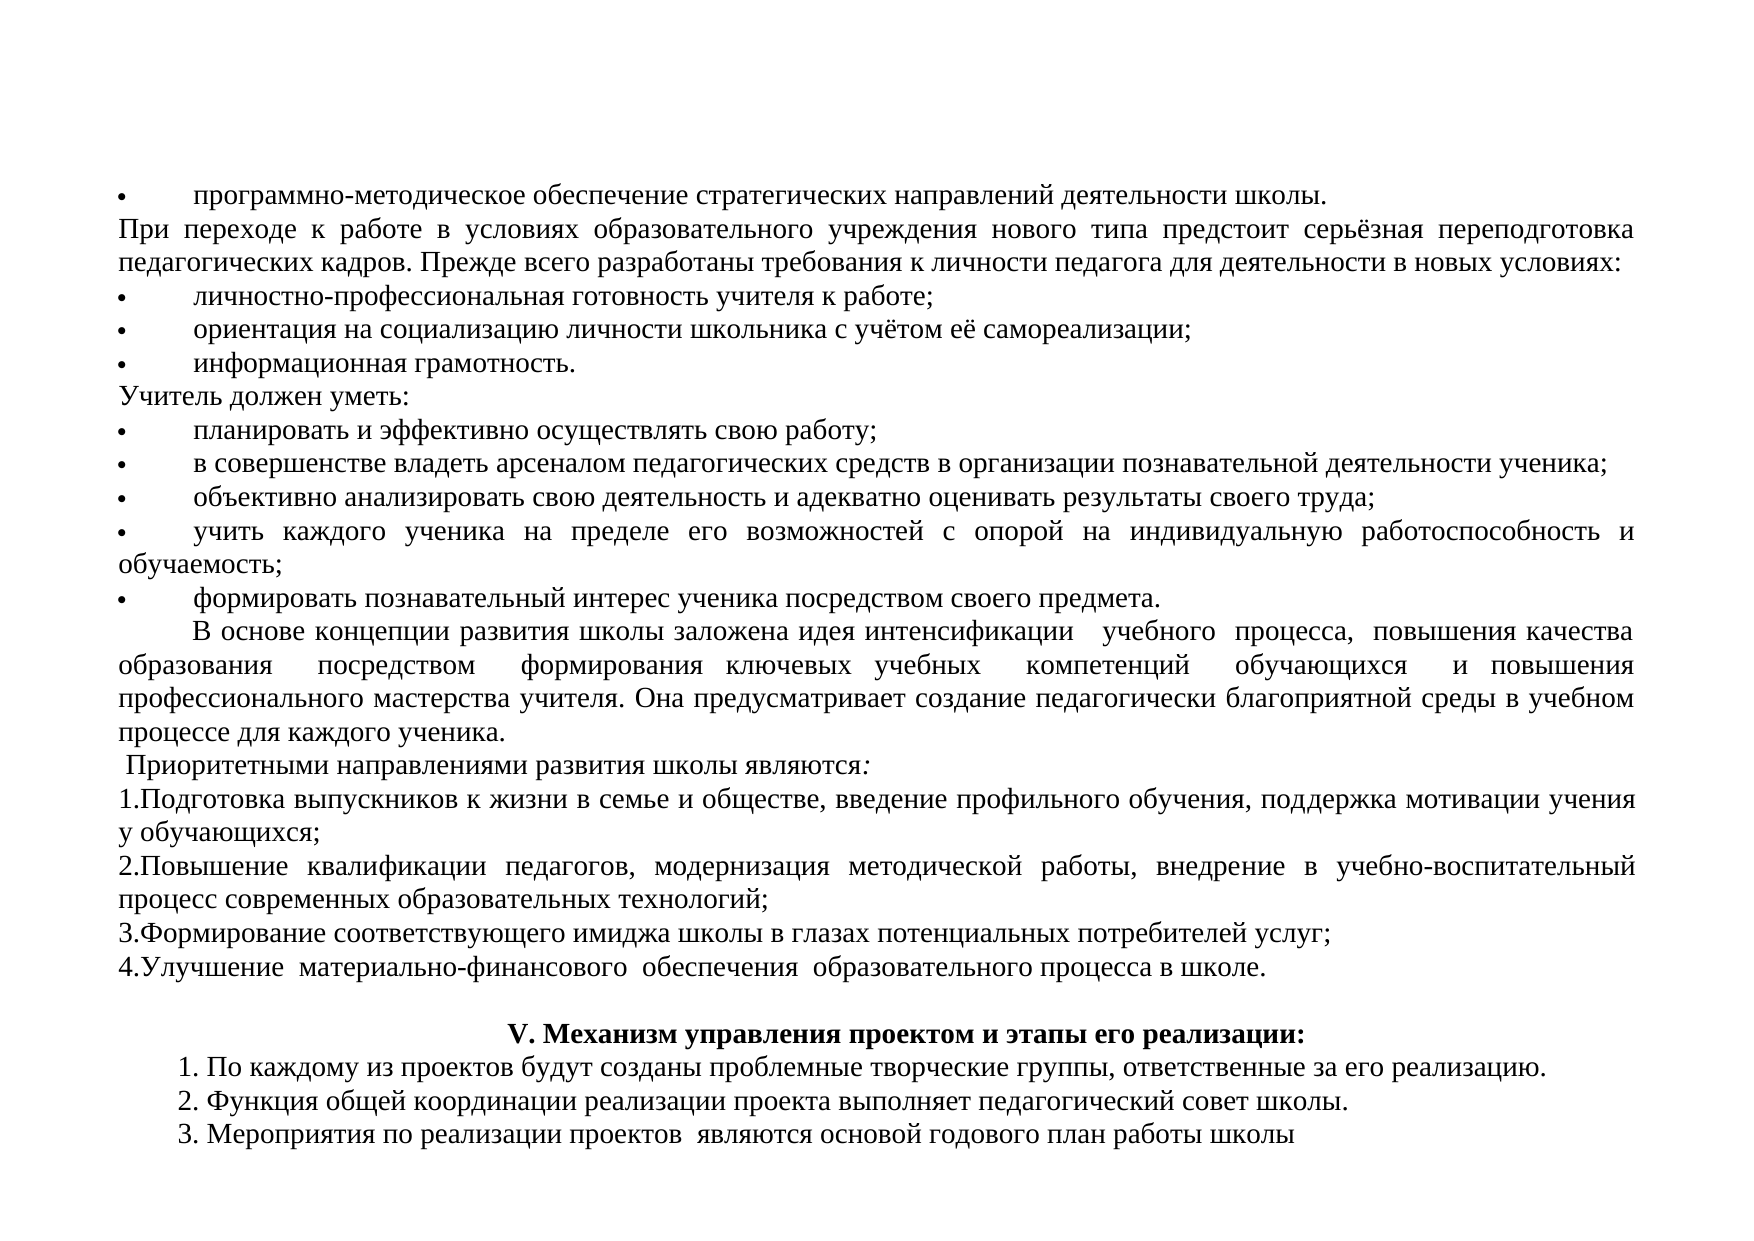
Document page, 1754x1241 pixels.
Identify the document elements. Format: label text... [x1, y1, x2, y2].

list информационная грамотность. [118, 345, 1636, 378]
text 2.Повышение квалификации педагогов, модернизация методической работы, внедрение в учебно-воспитательный процесс современных образовательных технологий; [118, 848, 1636, 915]
list планировать и эффективно осуществлять свою работу; [118, 412, 1636, 446]
text В основе концепции развития школы заложена идея интенсификации учебного процесса, повышения качества образования посредством формирования ключевых учебных компетенций обучающихся и повышения профессионального мастерства учителя. Она предусматривает создание педагогически благоприятной среды в учебном процессе для каждого ученика. [118, 613, 1636, 747]
list учить каждого ученика на пределе его возможностей с опорой на индивидуальную работоспособность и обучаемость; [118, 513, 1636, 580]
text 2. Функция общей координации реализации проекта выполняет педагогический совет школы. [118, 1083, 1636, 1116]
list объективно анализировать свою деятельность и адекватно оценивать результаты своего труда; [118, 479, 1636, 513]
list формировать познавательный интерес ученика посредством своего предмета. [118, 580, 1636, 613]
text 3. Мероприятия по реализации проектов являются основой годового план работы школы [118, 1116, 1636, 1150]
text 3.Формирование соответствующего имиджа школы в глазах потенциальных потребителей услуг; [118, 915, 1636, 949]
list личностно-профессиональная готовность учителя к работе; [118, 278, 1636, 311]
list программно-методическое обеспечение стратегических направлений деятельности школы. [118, 177, 1636, 211]
text 4.Улучшение материально-финансового обеспечения образовательного процесса в школе. [118, 949, 1636, 982]
text V. Механизм управления проектом и этапы его реализации: [118, 1016, 1636, 1049]
text 1. По каждому из проектов будут созданы проблемные творческие группы, ответственные за его реализацию. [118, 1049, 1636, 1083]
list в совершенстве владеть арсеналом педагогических средств в организации познавательной деятельности ученика; [118, 446, 1636, 479]
text 1.Подготовка выпускников к жизни в семье и обществе, введение профильного обучения, поддержка мотивации учения у обучающихся; [118, 781, 1636, 848]
text При переходе к работе в условиях образовательного учреждения нового типа предстоит серьёзная переподготовка педагогических кадров. Прежде всего разработаны требования к личности педагога для деятельности в новых условиях: [118, 211, 1636, 278]
text Учитель должен уметь: [118, 378, 1636, 412]
text Приоритетными направлениями развития школы являются: [118, 747, 1636, 781]
list ориентация на социализацию личности школьника с учётом её самореализации; [118, 311, 1636, 345]
